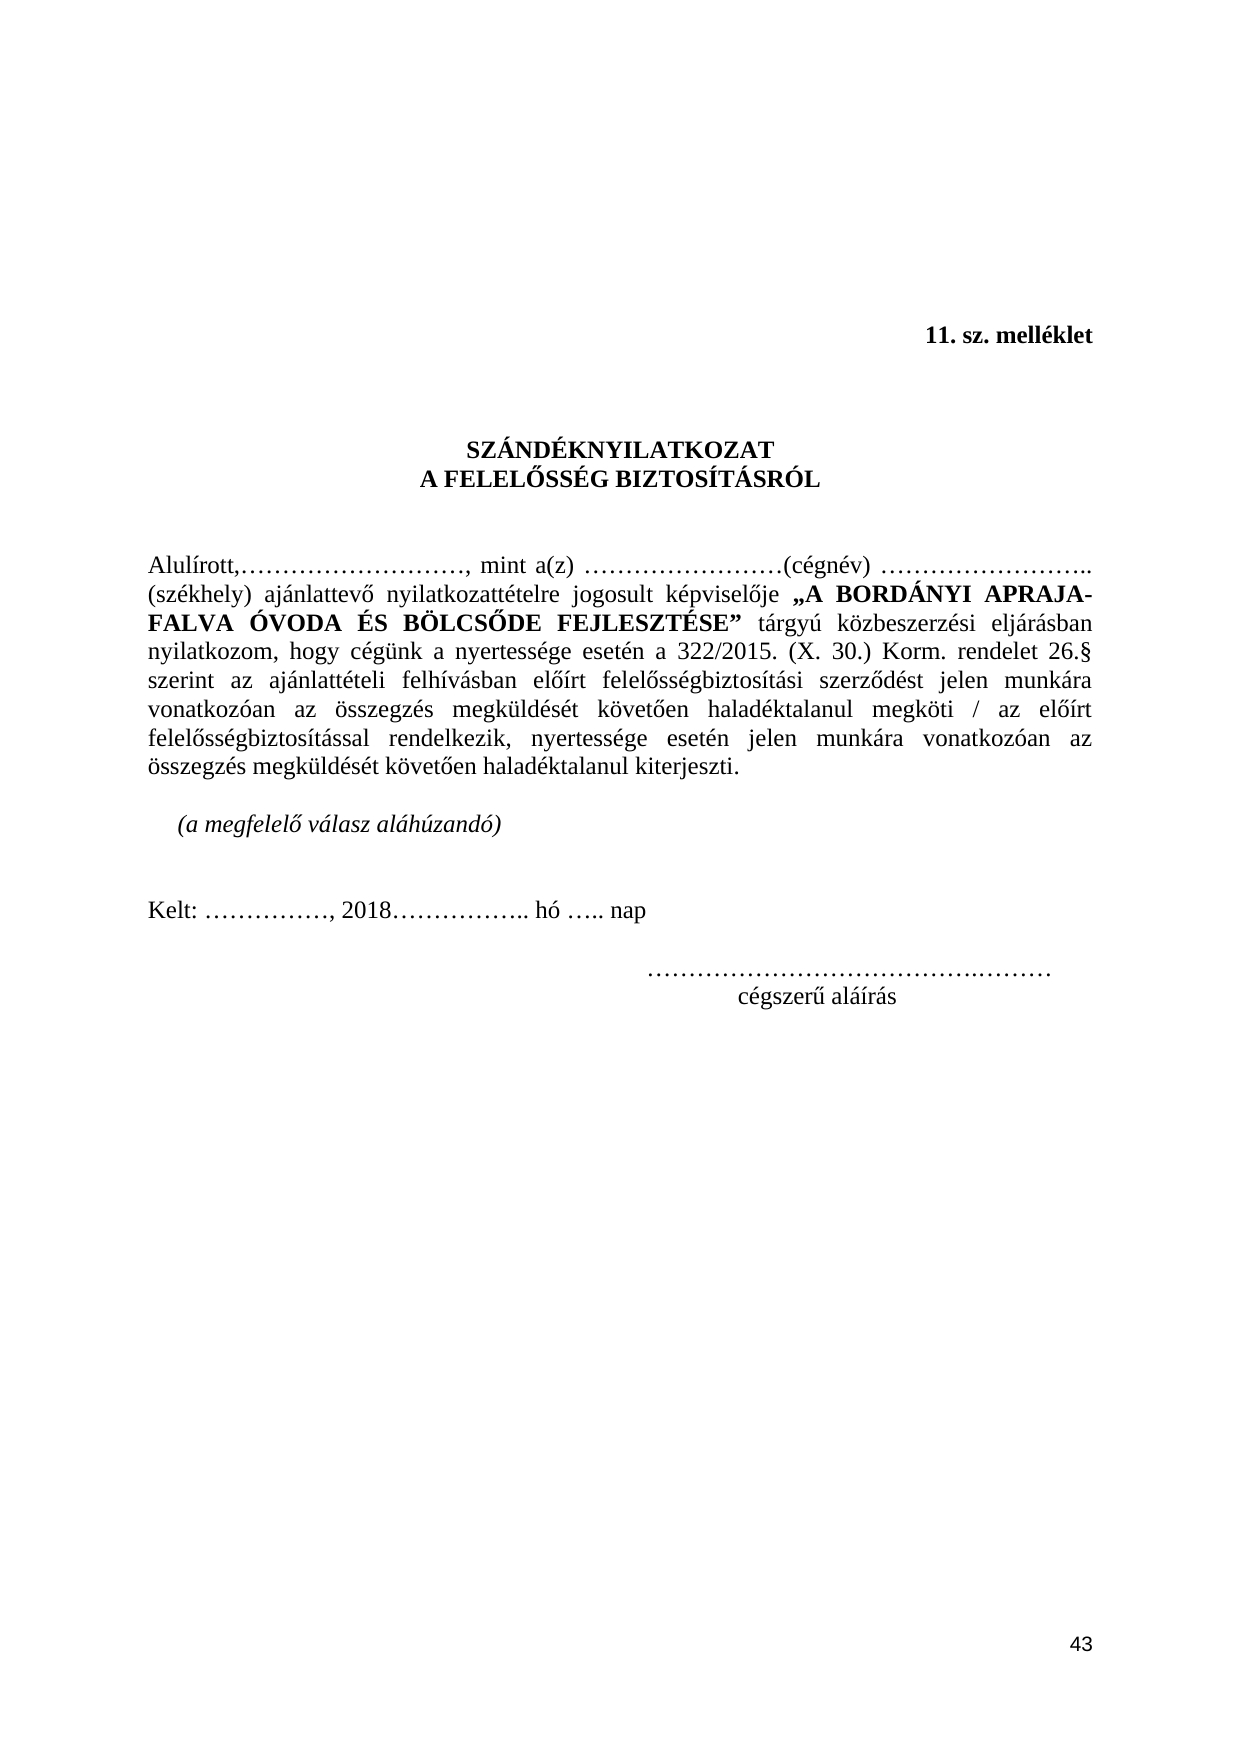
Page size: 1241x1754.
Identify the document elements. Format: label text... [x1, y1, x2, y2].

text SZÁNDÉKNYILATKOZAT [148, 435, 1093, 464]
text ………………………………….……… [616, 953, 1093, 981]
text Kelt: ……………, 2018…………….. hó ….. nap [148, 895, 1093, 924]
subtitle (a megfelelő válasz aláhúzandó) [177, 809, 1093, 838]
text Alulírott,………………………, mint a(z) ……………………(cégnév) ……………………..(székhely) ajánlattevő nyilatkozattételre jogosult képviselője „A BORDÁNYI APRAJA-FALVA ÓVODA ÉS BÖLCSŐDE FEJLESZTÉSE” tárgyú közbeszerzési eljárásban nyilatkozom, hogy cégünk a nyertessége esetén a 322/2015. (X. 30.) Korm. rendelet 26.§ szerint az ajánlattételi felhívásban előírt felelősségbiztosítási szerződést jelen munkára vonatkozóan az összegzés megküldését követően haladéktalanul megköti / az előírt felelősségbiztosítással rendelkezik, nyertessége esetén jelen munkára vonatkozóan az összegzés megküldését követően haladéktalanul kiterjeszti. [148, 550, 1093, 780]
text A FELELŐSSÉG BIZTOSÍTÁSRÓL [148, 464, 1093, 493]
text cégszerű aláírás [690, 981, 1093, 1010]
text 11. sz. melléklet [148, 320, 1093, 349]
